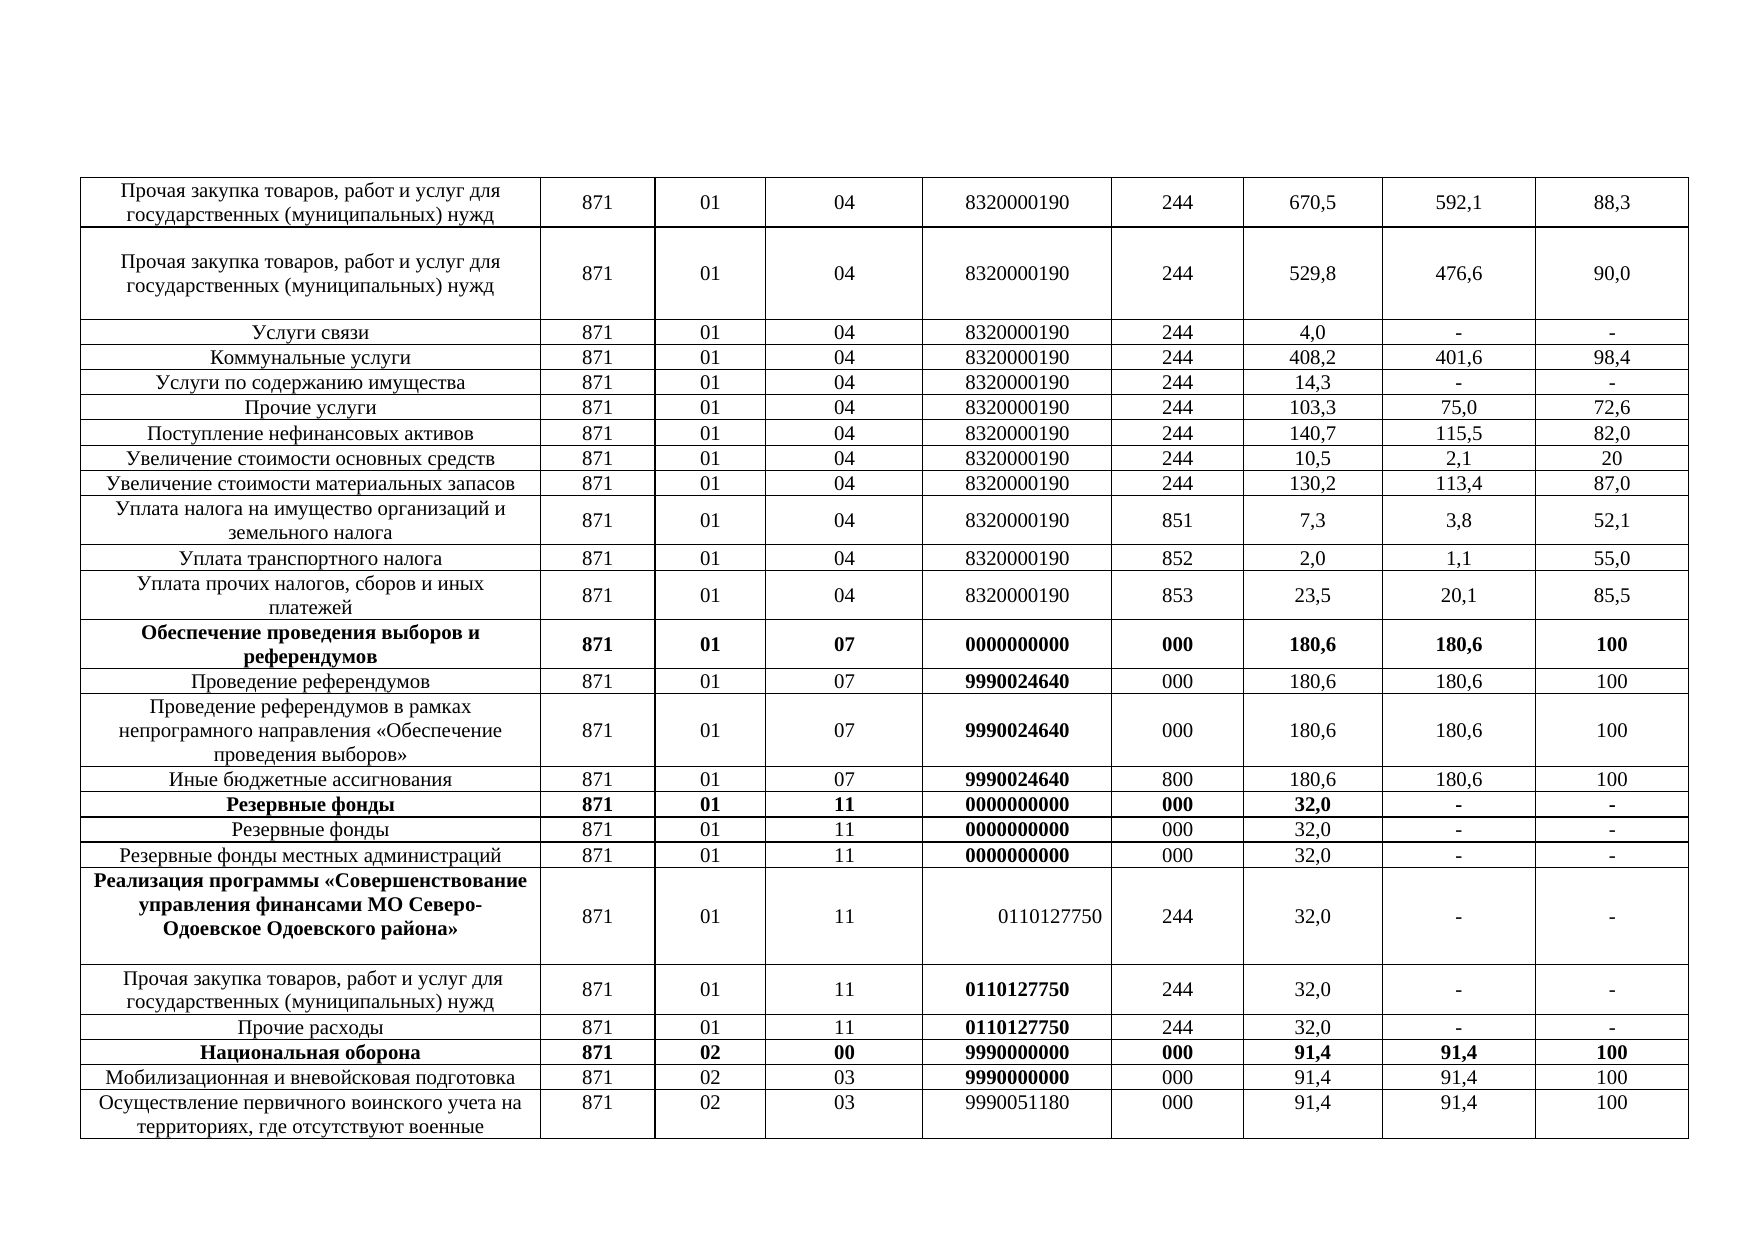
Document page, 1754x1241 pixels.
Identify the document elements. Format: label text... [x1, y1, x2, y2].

table_cell 871 [541, 669, 654, 693]
table_cell - [1383, 1015, 1535, 1039]
table_cell - [1536, 320, 1688, 344]
table_cell 9990024640 [923, 694, 1111, 766]
table_cell 871 [541, 496, 654, 544]
table_cell 0000000000 [923, 620, 1111, 668]
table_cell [81, 1090, 540, 1138]
table_cell 01 [656, 694, 765, 766]
table_cell 871 [541, 370, 654, 394]
table_cell 4,0 [1244, 320, 1382, 344]
table_cell 000 [1112, 1040, 1243, 1064]
table_cell 04 [766, 228, 922, 319]
table_cell 871 [541, 620, 654, 668]
table_cell 115,5 [1383, 420, 1535, 444]
table_cell 100 [1536, 1090, 1688, 1138]
table_cell 04 [766, 545, 922, 569]
table_cell Услуги связи [81, 320, 540, 344]
table_cell 871 [541, 965, 654, 1013]
table_cell 180,6 [1244, 620, 1382, 668]
table_cell 0000000000 [923, 843, 1111, 867]
table_cell 14,3 [1244, 370, 1382, 394]
table_cell 000 [1112, 1065, 1243, 1089]
table_cell 871 [541, 694, 654, 766]
table_cell 9990000000 [923, 1065, 1111, 1089]
table_cell Коммунальные услуги [81, 345, 540, 369]
table_cell 871 [541, 320, 654, 344]
table_cell 100 [1536, 767, 1688, 791]
table_cell 8320000190 [923, 571, 1111, 619]
table_cell 11 [766, 965, 922, 1013]
table_cell Увеличение стоимости материальных запасов [81, 471, 540, 495]
table_cell Услуги по содержанию имущества [81, 370, 540, 394]
table_cell 8320000190 [923, 395, 1111, 419]
table_cell 244 [1112, 965, 1243, 1013]
table_cell 02 [656, 1040, 765, 1064]
table_cell - [1383, 792, 1535, 816]
table_cell 8320000190 [923, 420, 1111, 444]
table_cell 01 [656, 571, 765, 619]
table_cell - [1383, 843, 1535, 867]
table_cell Поступление нефинансовых активов [81, 420, 540, 444]
table_cell 91,4 [1383, 1090, 1535, 1138]
table_cell 01 [656, 818, 765, 841]
table_cell - [1383, 965, 1535, 1013]
table_cell 8320000190 [923, 370, 1111, 394]
table_cell 32,0 [1244, 1015, 1382, 1039]
table_cell 72,6 [1536, 395, 1688, 419]
table_cell 871 [541, 545, 654, 569]
table_cell 02 [656, 1065, 765, 1089]
table_cell 32,0 [1244, 792, 1382, 816]
table_cell 11 [766, 843, 922, 867]
table_cell 244 [1112, 420, 1243, 444]
table_cell 401,6 [1383, 345, 1535, 369]
table_cell 04 [766, 571, 922, 619]
table_cell 800 [1112, 767, 1243, 791]
table_cell 23,5 [1244, 571, 1382, 619]
table_cell 871 [541, 471, 654, 495]
table_cell 871 [541, 228, 654, 319]
table_cell 01 [656, 320, 765, 344]
table_cell 8320000190 [923, 446, 1111, 470]
table_cell 0000000000 [923, 792, 1111, 816]
table_cell 8320000190 [923, 345, 1111, 369]
table_cell 01 [656, 965, 765, 1013]
table_cell 01 [656, 395, 765, 419]
table_cell 01 [656, 843, 765, 867]
table_cell 02 [656, 1090, 765, 1138]
table_cell 03 [766, 1065, 922, 1089]
table_cell 2,0 [1244, 545, 1382, 569]
table_cell 0110127750 [923, 965, 1111, 1013]
table_cell - [1536, 818, 1688, 841]
table_cell 01 [656, 669, 765, 693]
table_cell 529,8 [1244, 228, 1382, 319]
table_cell Национальная оборона [81, 1040, 540, 1064]
table_cell 01 [656, 420, 765, 444]
table_cell 01 [656, 868, 765, 964]
table_cell 851 [1112, 496, 1243, 544]
table_cell Прочие расходы [81, 1015, 540, 1039]
table_cell 98,4 [1536, 345, 1688, 369]
table_cell 244 [1112, 446, 1243, 470]
table_cell 180,6 [1244, 767, 1382, 791]
table_cell 871 [541, 345, 654, 369]
table_cell 8320000190 [923, 545, 1111, 569]
table_cell 32,0 [1244, 868, 1382, 964]
table_cell Прочая закупка товаров, работ и услуг для государственных (муниципальных) нужд [81, 178, 540, 226]
table_cell 244 [1112, 370, 1243, 394]
table_cell 8320000190 [923, 178, 1111, 226]
table_cell 0110127750 [923, 1015, 1111, 1039]
table_cell 180,6 [1244, 694, 1382, 766]
table_cell 04 [766, 420, 922, 444]
table_cell 871 [541, 1040, 654, 1064]
table_cell 07 [766, 694, 922, 766]
table_cell - [1536, 965, 1688, 1013]
table_cell Реализация программы «Совершенствование управления финансами МО Северо-Одоевское Одоевского района» [81, 868, 540, 964]
table_cell 871 [541, 1015, 654, 1039]
table_cell 180,6 [1244, 669, 1382, 693]
table_cell 100 [1536, 1040, 1688, 1064]
table_cell 9990024640 [923, 669, 1111, 693]
table_cell 871 [541, 767, 654, 791]
table_cell 100 [1536, 694, 1688, 766]
table_cell - [1536, 843, 1688, 867]
table_cell - [1536, 1015, 1688, 1039]
table_cell 91,4 [1244, 1090, 1382, 1138]
table_cell 04 [766, 345, 922, 369]
table_cell 180,6 [1383, 669, 1535, 693]
table_cell Резервные фонды местных администраций [81, 843, 540, 867]
table_cell 20 [1536, 446, 1688, 470]
table_cell 00 [766, 1040, 922, 1064]
table_cell Прочие услуги [81, 395, 540, 419]
table_cell 244 [1112, 868, 1243, 964]
table_cell - [1383, 320, 1535, 344]
table_cell 07 [766, 669, 922, 693]
table_cell 01 [656, 1015, 765, 1039]
table_cell 04 [766, 446, 922, 470]
table_cell 9990000000 [923, 1040, 1111, 1064]
table_cell 000 [1112, 1090, 1243, 1138]
table_cell 10,5 [1244, 446, 1382, 470]
table_cell 01 [656, 545, 765, 569]
table_cell 871 [541, 420, 654, 444]
table_cell 9990051180 [923, 1090, 1111, 1138]
table_cell 871 [541, 843, 654, 867]
table_cell - [1383, 868, 1535, 964]
table_cell 0000000000 [923, 818, 1111, 841]
table_cell 20,1 [1383, 571, 1535, 619]
table_cell Прочая закупка товаров, работ и услуг для государственных (муниципальных) нужд [81, 228, 540, 319]
table_cell 01 [656, 471, 765, 495]
table_cell Уплата транспортного налога [81, 545, 540, 569]
table_cell 000 [1112, 669, 1243, 693]
table_cell 91,4 [1244, 1040, 1382, 1064]
table_cell 180,6 [1383, 767, 1535, 791]
table_cell 0110127750 [923, 868, 1111, 964]
table_cell 55,0 [1536, 545, 1688, 569]
table_cell 01 [656, 620, 765, 668]
table_cell 103,3 [1244, 395, 1382, 419]
table_cell 592,1 [1383, 178, 1535, 226]
table_cell 52,1 [1536, 496, 1688, 544]
table_cell 04 [766, 370, 922, 394]
table_cell 04 [766, 320, 922, 344]
table_cell 244 [1112, 395, 1243, 419]
table_cell - [1383, 370, 1535, 394]
table_cell 8320000190 [923, 320, 1111, 344]
table_cell 871 [541, 818, 654, 841]
table_cell 140,7 [1244, 420, 1382, 444]
table_cell 244 [1112, 471, 1243, 495]
table_cell Уплата прочих налогов, сборов и иных платежей [81, 571, 540, 619]
table_cell Прочая закупка товаров, работ и услуг для государственных (муниципальных) нужд [81, 965, 540, 1013]
table_cell 244 [1112, 1015, 1243, 1039]
table_cell Резервные фонды [81, 818, 540, 841]
table_cell 2,1 [1383, 446, 1535, 470]
table_cell 000 [1112, 694, 1243, 766]
table_cell 180,6 [1383, 620, 1535, 668]
table_cell 113,4 [1383, 471, 1535, 495]
table_cell 871 [541, 571, 654, 619]
table_cell 90,0 [1536, 228, 1688, 319]
table_cell 85,5 [1536, 571, 1688, 619]
table_cell 871 [541, 1065, 654, 1089]
table_cell 244 [1112, 178, 1243, 226]
table_cell 180,6 [1383, 694, 1535, 766]
table_cell 000 [1112, 620, 1243, 668]
table_cell 04 [766, 395, 922, 419]
table_cell 88,3 [1536, 178, 1688, 226]
table_cell 32,0 [1244, 843, 1382, 867]
table_cell - [1536, 868, 1688, 964]
table_cell 853 [1112, 571, 1243, 619]
table_cell 130,2 [1244, 471, 1382, 495]
table_cell 11 [766, 1015, 922, 1039]
table_cell 000 [1112, 792, 1243, 816]
table_cell 8320000190 [923, 228, 1111, 319]
table_cell 9990024640 [923, 767, 1111, 791]
table_cell Иные бюджетные ассигнования [81, 767, 540, 791]
table_cell 87,0 [1536, 471, 1688, 495]
table_cell 1,1 [1383, 545, 1535, 569]
table_cell 000 [1112, 818, 1243, 841]
table_cell 01 [656, 178, 765, 226]
table_cell 476,6 [1383, 228, 1535, 319]
table_cell 000 [1112, 843, 1243, 867]
table_cell 670,5 [1244, 178, 1382, 226]
table_cell 871 [541, 792, 654, 816]
table_cell 91,4 [1244, 1065, 1382, 1089]
table_cell Проведение референдумов [81, 669, 540, 693]
table_cell 01 [656, 767, 765, 791]
table_cell 100 [1536, 669, 1688, 693]
table_cell 7,3 [1244, 496, 1382, 544]
table_cell 8320000190 [923, 496, 1111, 544]
table_cell Проведение референдумов в рамках непрограмного направления «Обеспечение проведения выборов» [81, 694, 540, 766]
table_cell 75,0 [1383, 395, 1535, 419]
table_cell 91,4 [1383, 1040, 1535, 1064]
table_cell Мобилизационная и вневойсковая подготовка [81, 1065, 540, 1089]
table_cell 11 [766, 792, 922, 816]
table_cell 01 [656, 496, 765, 544]
table_cell 3,8 [1383, 496, 1535, 544]
table_cell 32,0 [1244, 818, 1382, 841]
table_cell 871 [541, 446, 654, 470]
table_cell 11 [766, 868, 922, 964]
table_cell 11 [766, 818, 922, 841]
table_cell 01 [656, 345, 765, 369]
table_cell 244 [1112, 228, 1243, 319]
table_cell 244 [1112, 345, 1243, 369]
table_cell 82,0 [1536, 420, 1688, 444]
table_cell Увеличение стоимости основных средств [81, 446, 540, 470]
table_cell 01 [656, 370, 765, 394]
table_cell 01 [656, 792, 765, 816]
table_cell Обеспечение проведения выборов и референдумов [81, 620, 540, 668]
table_cell 871 [541, 868, 654, 964]
table_cell - [1536, 792, 1688, 816]
table_cell 04 [766, 178, 922, 226]
table_cell 8320000190 [923, 471, 1111, 495]
table_cell 100 [1536, 620, 1688, 668]
table_cell 871 [541, 395, 654, 419]
table_cell 04 [766, 471, 922, 495]
table_cell 100 [1536, 1065, 1688, 1089]
table_cell 01 [656, 228, 765, 319]
table_cell 04 [766, 496, 922, 544]
table_cell - [1383, 818, 1535, 841]
table_cell 408,2 [1244, 345, 1382, 369]
table_cell 871 [541, 178, 654, 226]
table_cell 91,4 [1383, 1065, 1535, 1089]
table_cell 871 [541, 1090, 654, 1138]
table_cell 852 [1112, 545, 1243, 569]
table_cell Резервные фонды [81, 792, 540, 816]
table_cell 07 [766, 620, 922, 668]
table_cell - [1536, 370, 1688, 394]
table_cell 07 [766, 767, 922, 791]
table_cell 01 [656, 446, 765, 470]
table_cell Уплата налога на имущество организаций и земельного налога [81, 496, 540, 544]
table_cell 03 [766, 1090, 922, 1138]
table_cell 32,0 [1244, 965, 1382, 1013]
table_cell 244 [1112, 320, 1243, 344]
